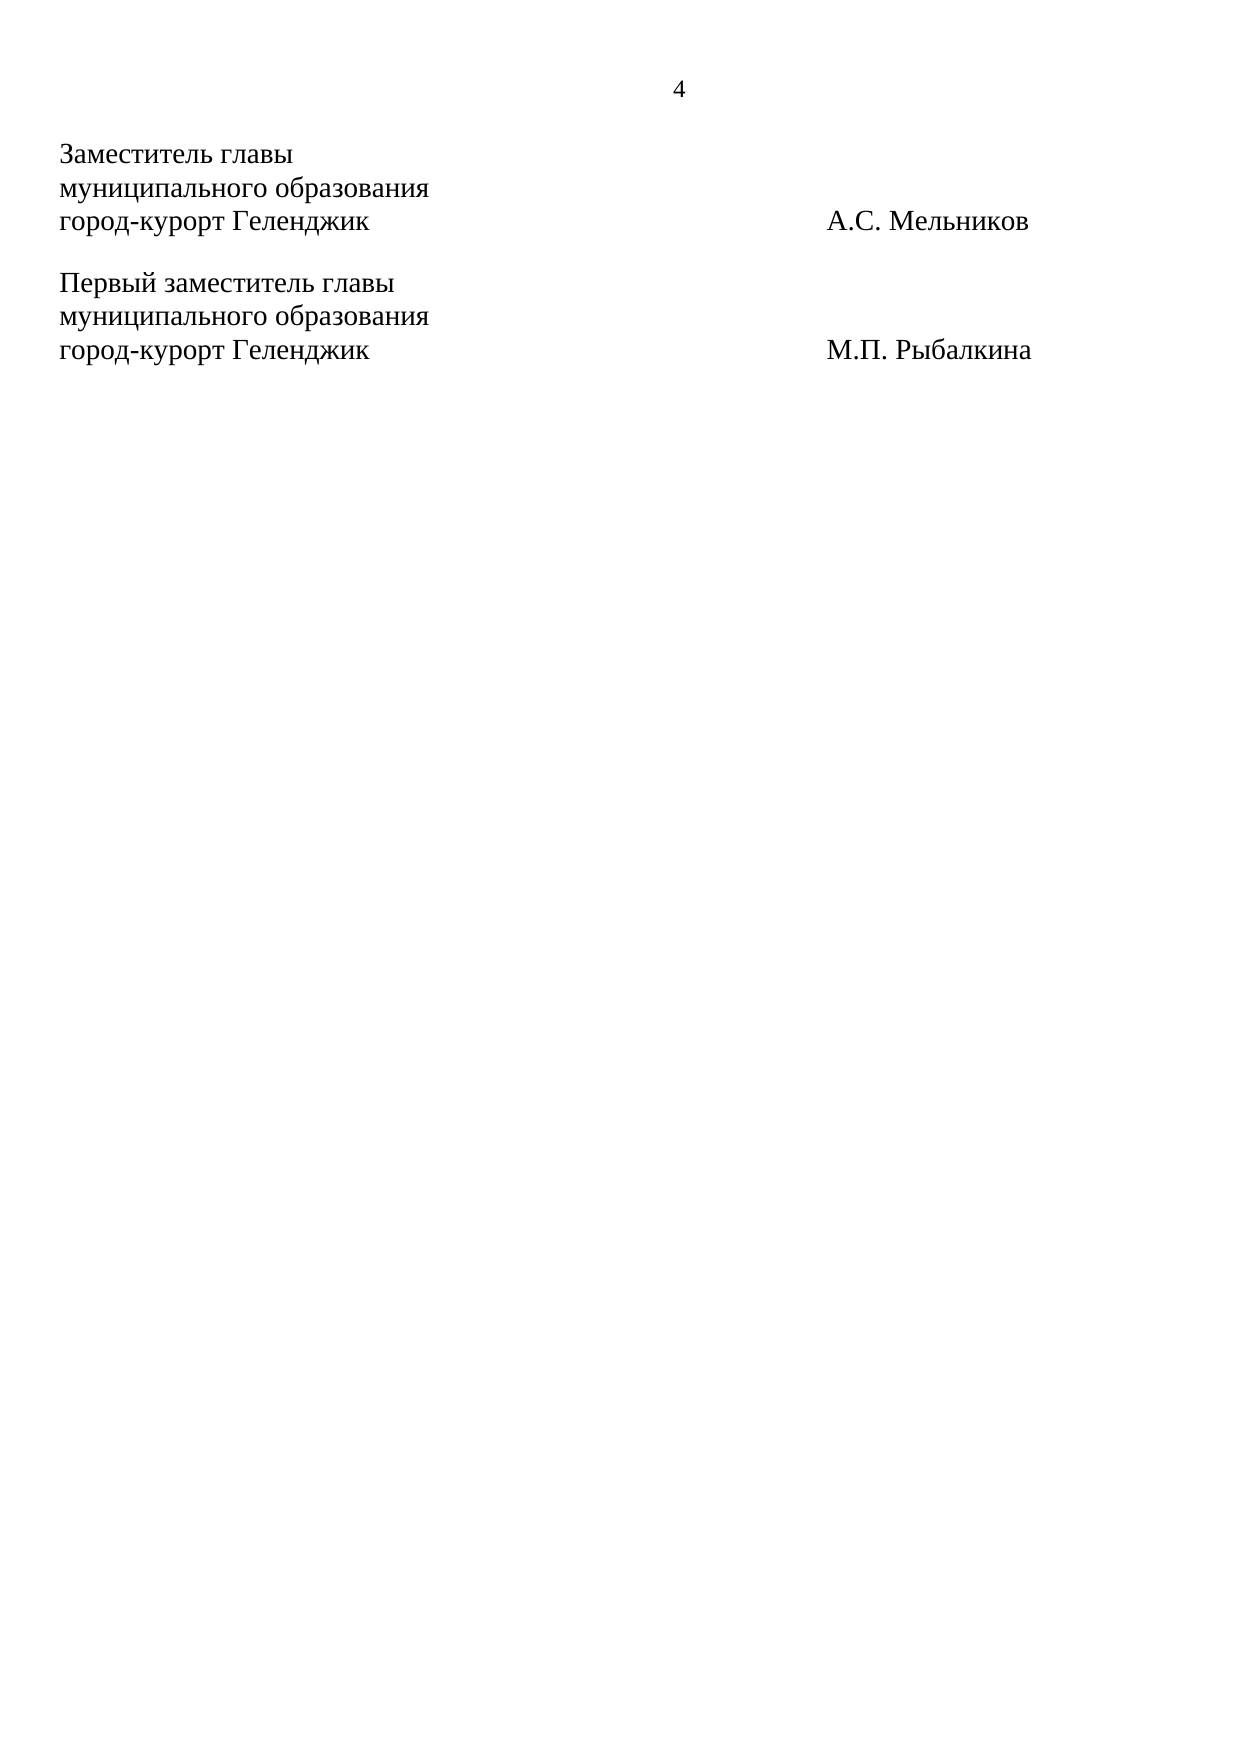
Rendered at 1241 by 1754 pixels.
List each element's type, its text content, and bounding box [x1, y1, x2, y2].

text Заместитель главы [59, 136, 1181, 170]
text муниципального образования [59, 298, 1181, 332]
text Первый заместитель главы [59, 265, 1181, 298]
text город-курорт Геленджик М.П. Рыбалкина [59, 332, 1181, 365]
text город-курорт Геленджик А.С. Мельников [59, 203, 1181, 237]
text муниципального образования [59, 170, 1181, 203]
